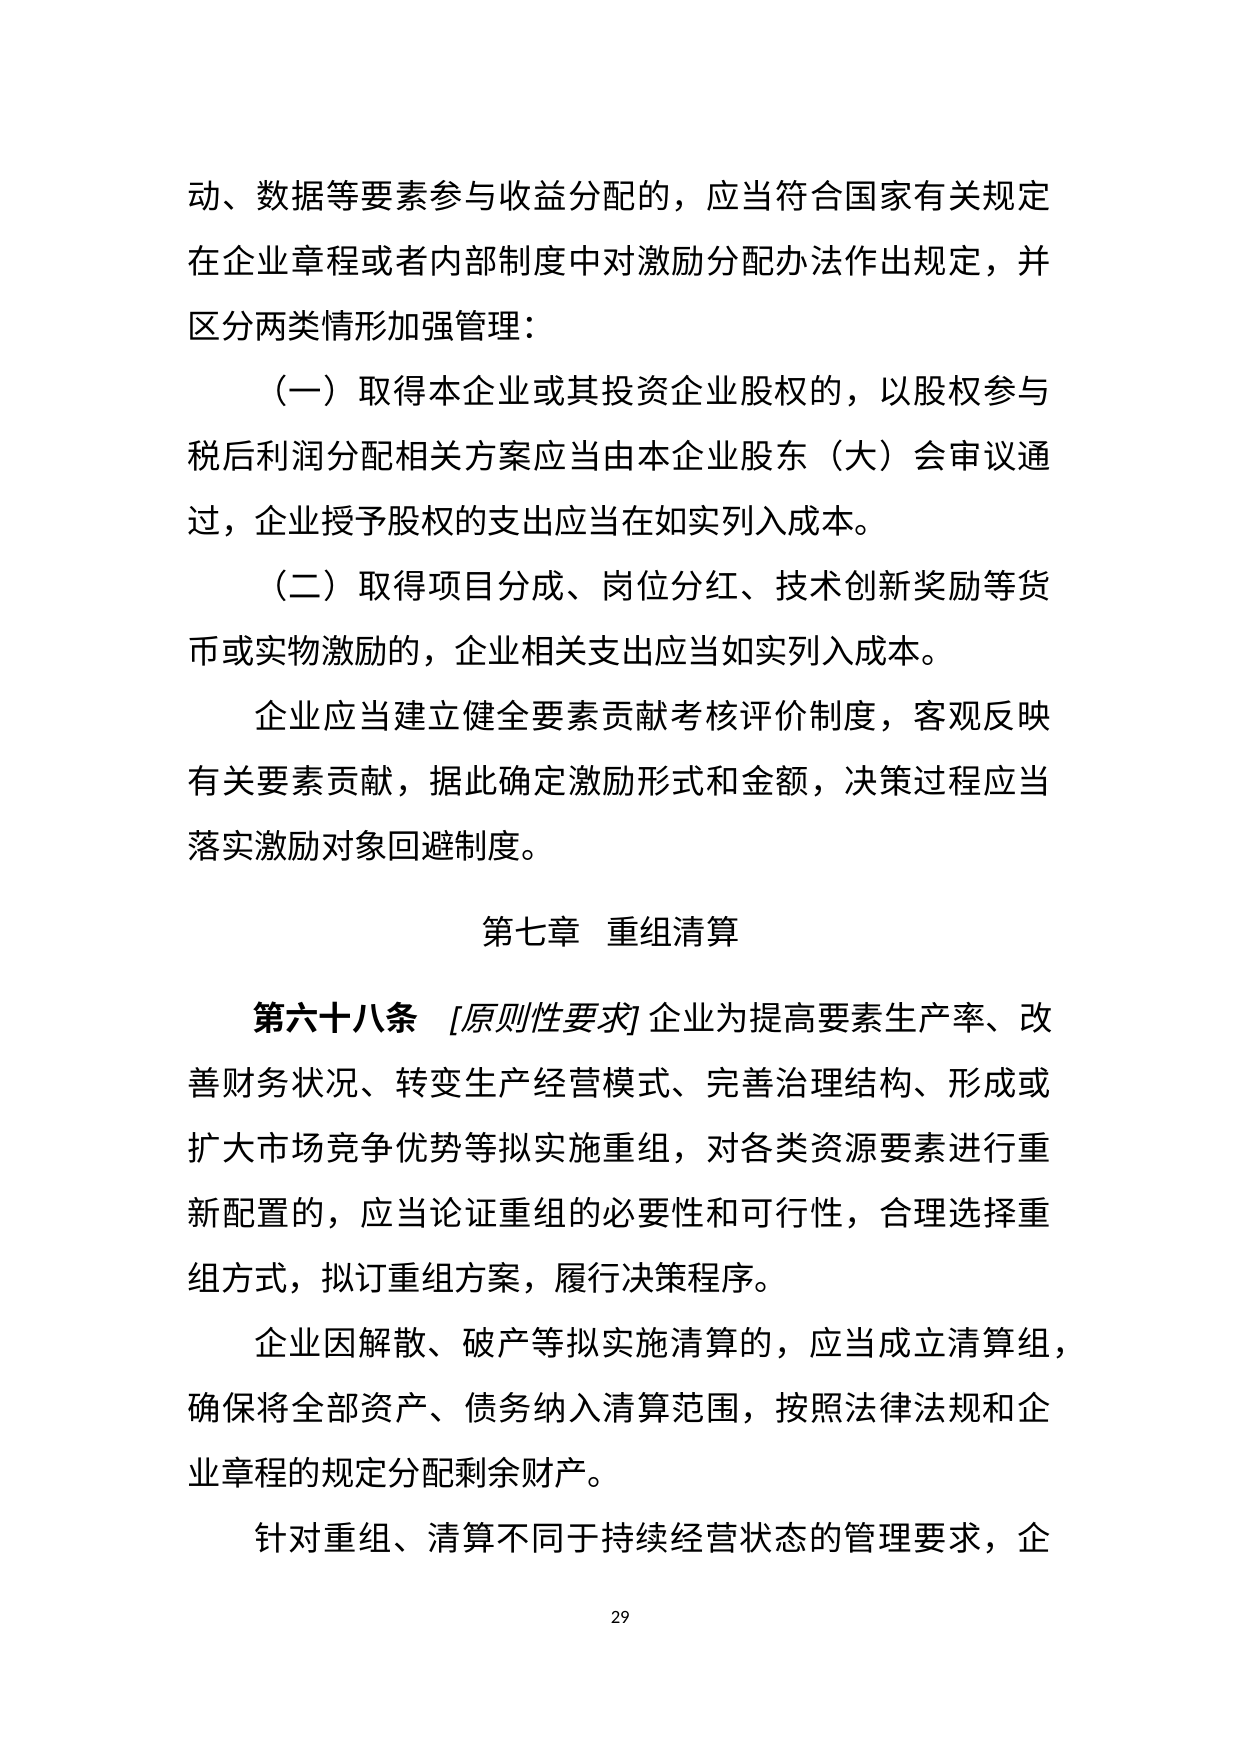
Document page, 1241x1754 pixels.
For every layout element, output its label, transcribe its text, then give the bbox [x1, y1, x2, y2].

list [187, 162, 1053, 357]
list [原则性要求] 企业为提高要素生产率、改善财务状况、转变生产经营模式、完善治理结构、形成或扩大市场竞争优势等拟实施重组，对各类资源要素进行重新配置的，应当论证重组的必要性和可行性，合理选择重组方式，拟订重组方案，履行决策程序。 [187, 984, 1053, 1309]
text 企业应当建立健全要素贡献考核评价制度，客观反映有关要素贡献，据此确定激励形式和金额，决策过程应当落实激励对象回避制度。 [187, 682, 1053, 877]
text （一）取得本企业或其投资企业股权的，以股权参与税后利润分配相关方案应当由本企业股东（大）会审议通过，企业授予股权的支出应当在如实列入成本。 [187, 357, 1053, 552]
text 企业因解散、破产等拟实施清算的，应当成立清算组，确保将全部资产、债务纳入清算范围，按照法律法规和企业章程的规定分配剩余财产。 [187, 1309, 1053, 1504]
text （二）取得项目分成、岗位分红、技术创新奖励等货币或实物激励的，企业相关支出应当如实列入成本。 [187, 552, 1053, 682]
subtitle 重组清算 [217, 898, 1053, 963]
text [187, 1504, 1053, 1569]
